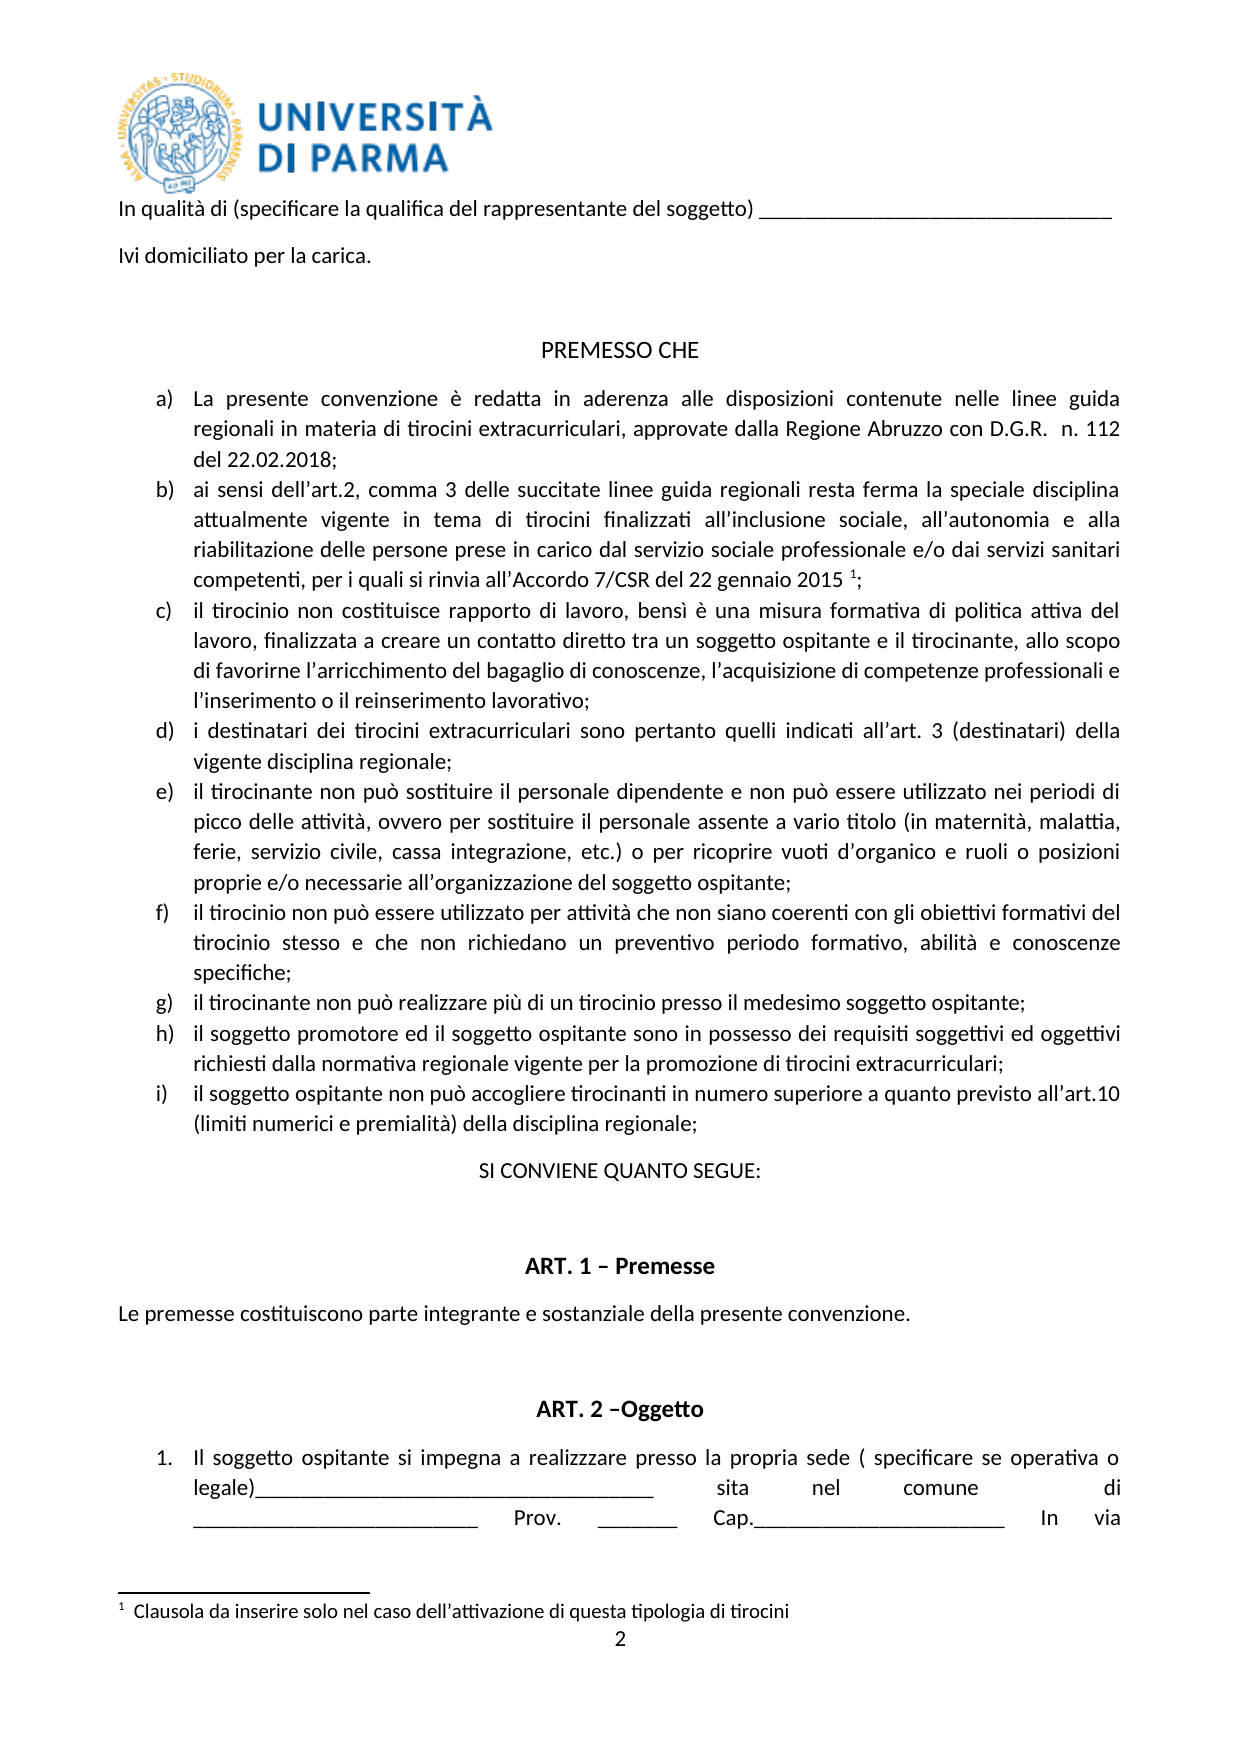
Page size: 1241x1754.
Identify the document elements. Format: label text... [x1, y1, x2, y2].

list il soggetto promotore ed il soggetto ospitante sono in possesso dei requisiti soggettivi ed oggettivi richiesti dalla normativa regionale vigente per la promozione di tirocini extracurriculari; [156, 1019, 1122, 1077]
text ART. 2 –Oggetto [118, 1393, 1122, 1424]
text SI CONVIENE QUANTO SEGUE: [118, 1156, 1122, 1184]
text ART. 1 – Premesse [118, 1250, 1122, 1280]
list La presente convenzione è redatta in aderenza alle disposizioni contenute nelle linee guida regionali in materia di tirocini extracurriculari, approvate dalla Regione Abruzzo con D.G.R. n. 112 del 22.02.2018; [156, 384, 1122, 473]
text In qualità di (specificare la qualifica del rappresentante del soggetto) _______________________________ [118, 194, 1122, 222]
list il tirocinante non può realizzare più di un tirocinio presso il medesimo soggetto ospitante; [156, 988, 1122, 1016]
list ai sensi dell’art.2, comma 3 delle succitate linee guida regionali resta ferma la speciale disciplina attualmente vigente in tema di tirocini finalizzati all’inclusione sociale, all’autonomia e alla riabilitazione delle persone prese in carico dal servizio sociale professionale e/o dai servizi sanitari competenti, per i quali si rinvia all’Accordo 7/CSR del 22 gennaio 2015 ; [156, 475, 1122, 593]
text Ivi domiciliato per la carica. [118, 241, 1122, 269]
list il soggetto ospitante non può accogliere tirocinanti in numero superiore a quanto previsto all’art.10 (limiti numerici e premialità) della disciplina regionale; [156, 1079, 1122, 1137]
list il tirocinio non può essere utilizzato per attività che non siano coerenti con gli obiettivi formativi del tirocinio stesso e che non richiedano un preventivo periodo formativo, abilità e conoscenze specifiche; [156, 898, 1122, 986]
text PREMESSO CHE [118, 335, 1122, 365]
list il tirocinio non costituisce rapporto di lavoro, bensì è una misura formativa di politica attiva del lavoro, finalizzata a creare un contatto diretto tra un soggetto ospitante e il tirocinante, allo scopo di favorirne l’arricchimento del bagaglio di conoscenze, l’acquisizione di competenze professionali e l’inserimento o il reinserimento lavorativo; [156, 596, 1122, 714]
list i destinatari dei tirocini extracurriculari sono pertanto quelli indicati all’art. 3 (destinatari) della vigente disciplina regionale; [156, 717, 1122, 775]
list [156, 1443, 1122, 1531]
text Le premesse costituiscono parte integrante e sostanziale della presente convenzione. [118, 1299, 1122, 1327]
list il tirocinante non può sostituire il personale dipendente e non può essere utilizzato nei periodi di picco delle attività, ovvero per sostituire il personale assente a vario titolo (in maternità, malattia, ferie, servizio civile, cassa integrazione, etc.) o per ricoprire vuoti d’organico e ruoli o posizioni proprie e/o necessarie all’organizzazione del soggetto ospitante; [156, 777, 1122, 896]
